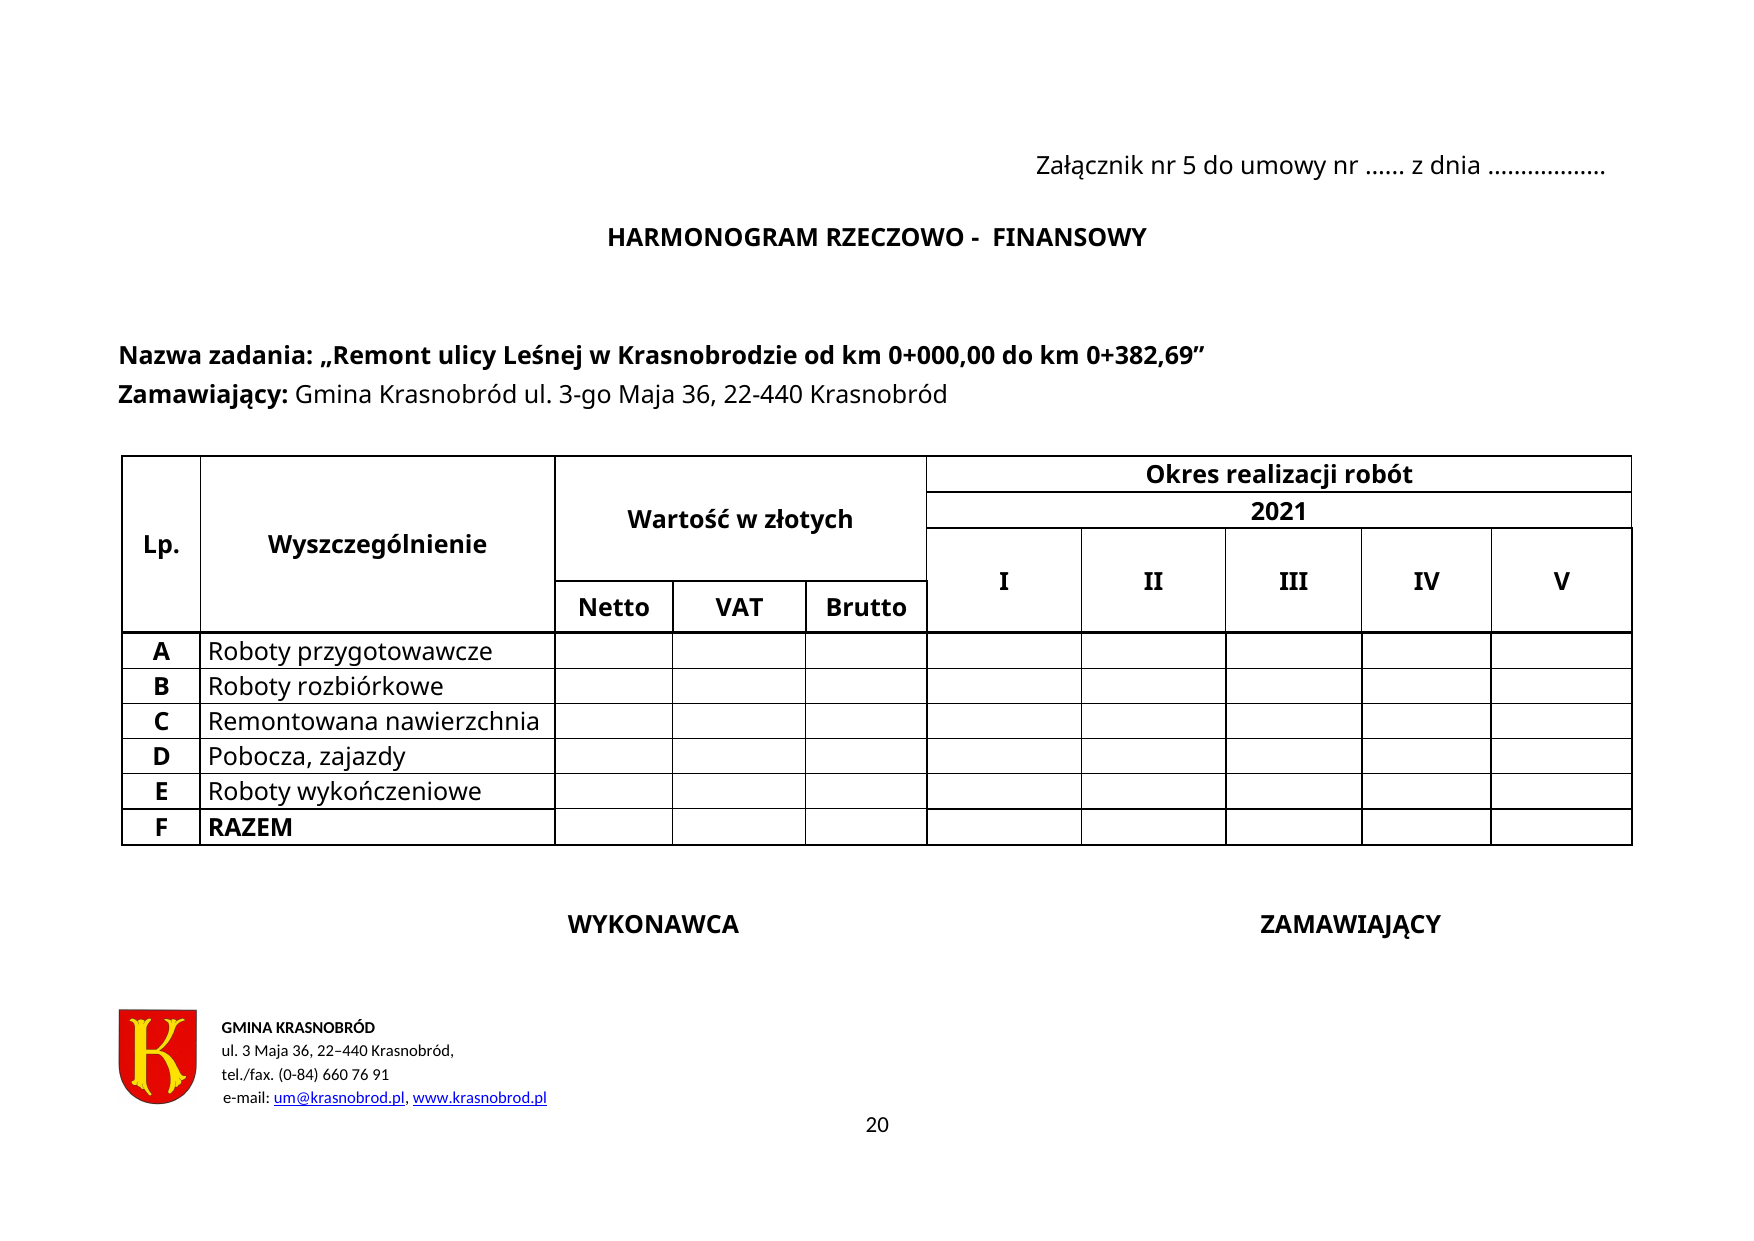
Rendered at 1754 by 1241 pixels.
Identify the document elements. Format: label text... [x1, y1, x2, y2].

table_cell I [927, 529, 1081, 631]
table_header Wyszczególnienie [201, 457, 554, 631]
table_cell [928, 774, 1081, 808]
text Załącznik nr 5 do umowy nr …... z dnia ……………… [148, 148, 1606, 182]
table_cell [1082, 704, 1225, 738]
table_cell [1492, 739, 1631, 773]
table_cell [673, 774, 805, 808]
table_cell [1363, 739, 1490, 773]
table_cell Pobocza, zajazdy [201, 739, 554, 773]
table_cell [673, 739, 805, 773]
table_cell [556, 634, 672, 668]
text Nazwa zadania: „Remont ulicy Leśnej w Krasnobrodzie od km 0+000,00 do km 0+382,69” [118, 337, 1606, 371]
table_cell C [123, 704, 199, 738]
table_cell [1492, 634, 1631, 668]
table_cell Remontowana nawierzchnia [201, 704, 554, 738]
table_cell [556, 774, 672, 808]
table_cell IV [1362, 529, 1491, 631]
table_cell [1492, 810, 1631, 844]
table_header Okres realizacji robót [927, 457, 1631, 491]
table_cell [806, 774, 926, 808]
table_cell [1082, 669, 1225, 703]
table_cell [1227, 810, 1361, 844]
table_cell [556, 739, 672, 773]
table_cell II [1082, 529, 1225, 631]
table_cell [1227, 739, 1361, 773]
text HARMONOGRAM RZECZOWO - FINANSOWY [148, 220, 1606, 254]
text WYKONAWCA ZAMAWIAJĄCY [185, 906, 1606, 940]
table_cell [806, 704, 926, 738]
table_cell [1492, 669, 1631, 703]
table_cell B [123, 669, 199, 703]
table_cell III [1226, 529, 1361, 631]
table_cell E [123, 774, 199, 808]
table_cell [1363, 634, 1490, 668]
table_cell [1363, 704, 1490, 738]
table_cell Roboty wykończeniowe [201, 774, 554, 808]
table_cell [673, 704, 805, 738]
table_cell [1363, 669, 1490, 703]
table_cell [1227, 669, 1361, 703]
table_cell Netto [556, 582, 672, 631]
table_cell [1082, 774, 1225, 808]
picture [117, 1007, 198, 1105]
table_cell RAZEM [201, 810, 554, 844]
table_cell [806, 739, 926, 773]
table_cell [1492, 774, 1631, 808]
table_cell [1082, 739, 1225, 773]
table_cell [1082, 634, 1225, 668]
table_cell [806, 634, 926, 668]
table_cell Roboty rozbiórkowe [201, 669, 554, 703]
table_cell Brutto [807, 582, 926, 631]
table_cell [806, 809, 926, 844]
table_cell [1492, 704, 1631, 738]
table_cell [1363, 774, 1490, 808]
table_cell [928, 669, 1081, 703]
table_cell [556, 669, 672, 703]
table_cell [673, 669, 805, 703]
table_cell D [123, 739, 199, 773]
text Zamawiający: Gmina Krasnobród ul. 3-go Maja 36, 22-440 Krasnobród [118, 377, 1606, 411]
table_cell [1227, 774, 1361, 808]
table_cell 2021 [927, 493, 1631, 527]
table_cell [673, 809, 805, 844]
table_header Wartość w złotych [556, 457, 926, 580]
table_cell [1363, 810, 1490, 844]
table_cell [806, 669, 926, 703]
table_cell [928, 704, 1081, 738]
table_cell [1227, 704, 1361, 738]
table_header Lp. [123, 457, 200, 631]
table_cell VAT [674, 582, 805, 631]
table_cell [928, 739, 1081, 773]
table_cell [928, 810, 1081, 844]
table_cell [556, 704, 672, 738]
table_cell [1082, 810, 1225, 844]
table_cell Roboty przygotowawcze [201, 634, 554, 668]
table_cell V [1492, 529, 1631, 631]
table_cell [928, 634, 1081, 668]
table_cell [556, 809, 672, 844]
table_cell [673, 634, 805, 668]
table_cell A [123, 634, 199, 668]
table_cell [1227, 634, 1361, 668]
table_cell F [123, 810, 199, 844]
